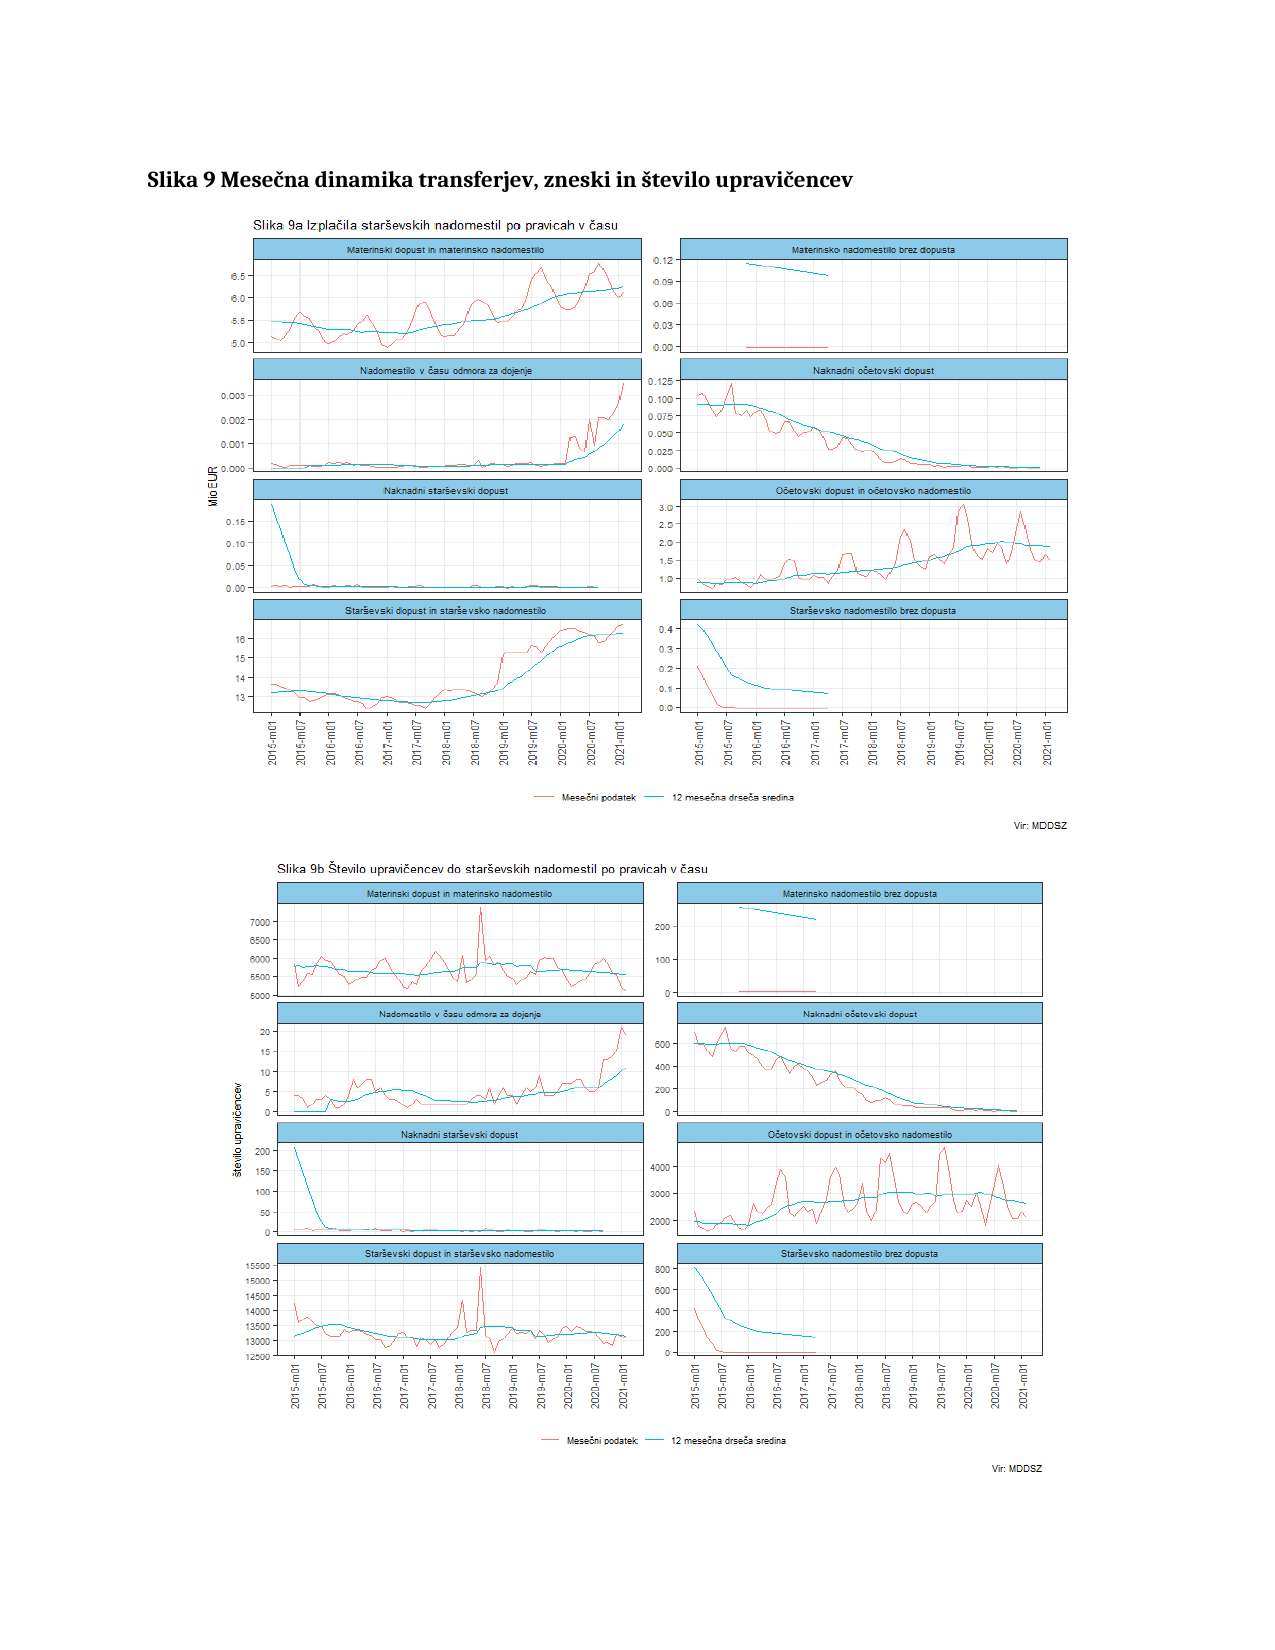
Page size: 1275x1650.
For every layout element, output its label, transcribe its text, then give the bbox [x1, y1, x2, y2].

picture [224, 855, 1051, 1480]
text Slika 9 Mesečna dinamika transferjev, zneski in število upravičencev [148, 166, 1127, 193]
picture [199, 211, 1076, 837]
